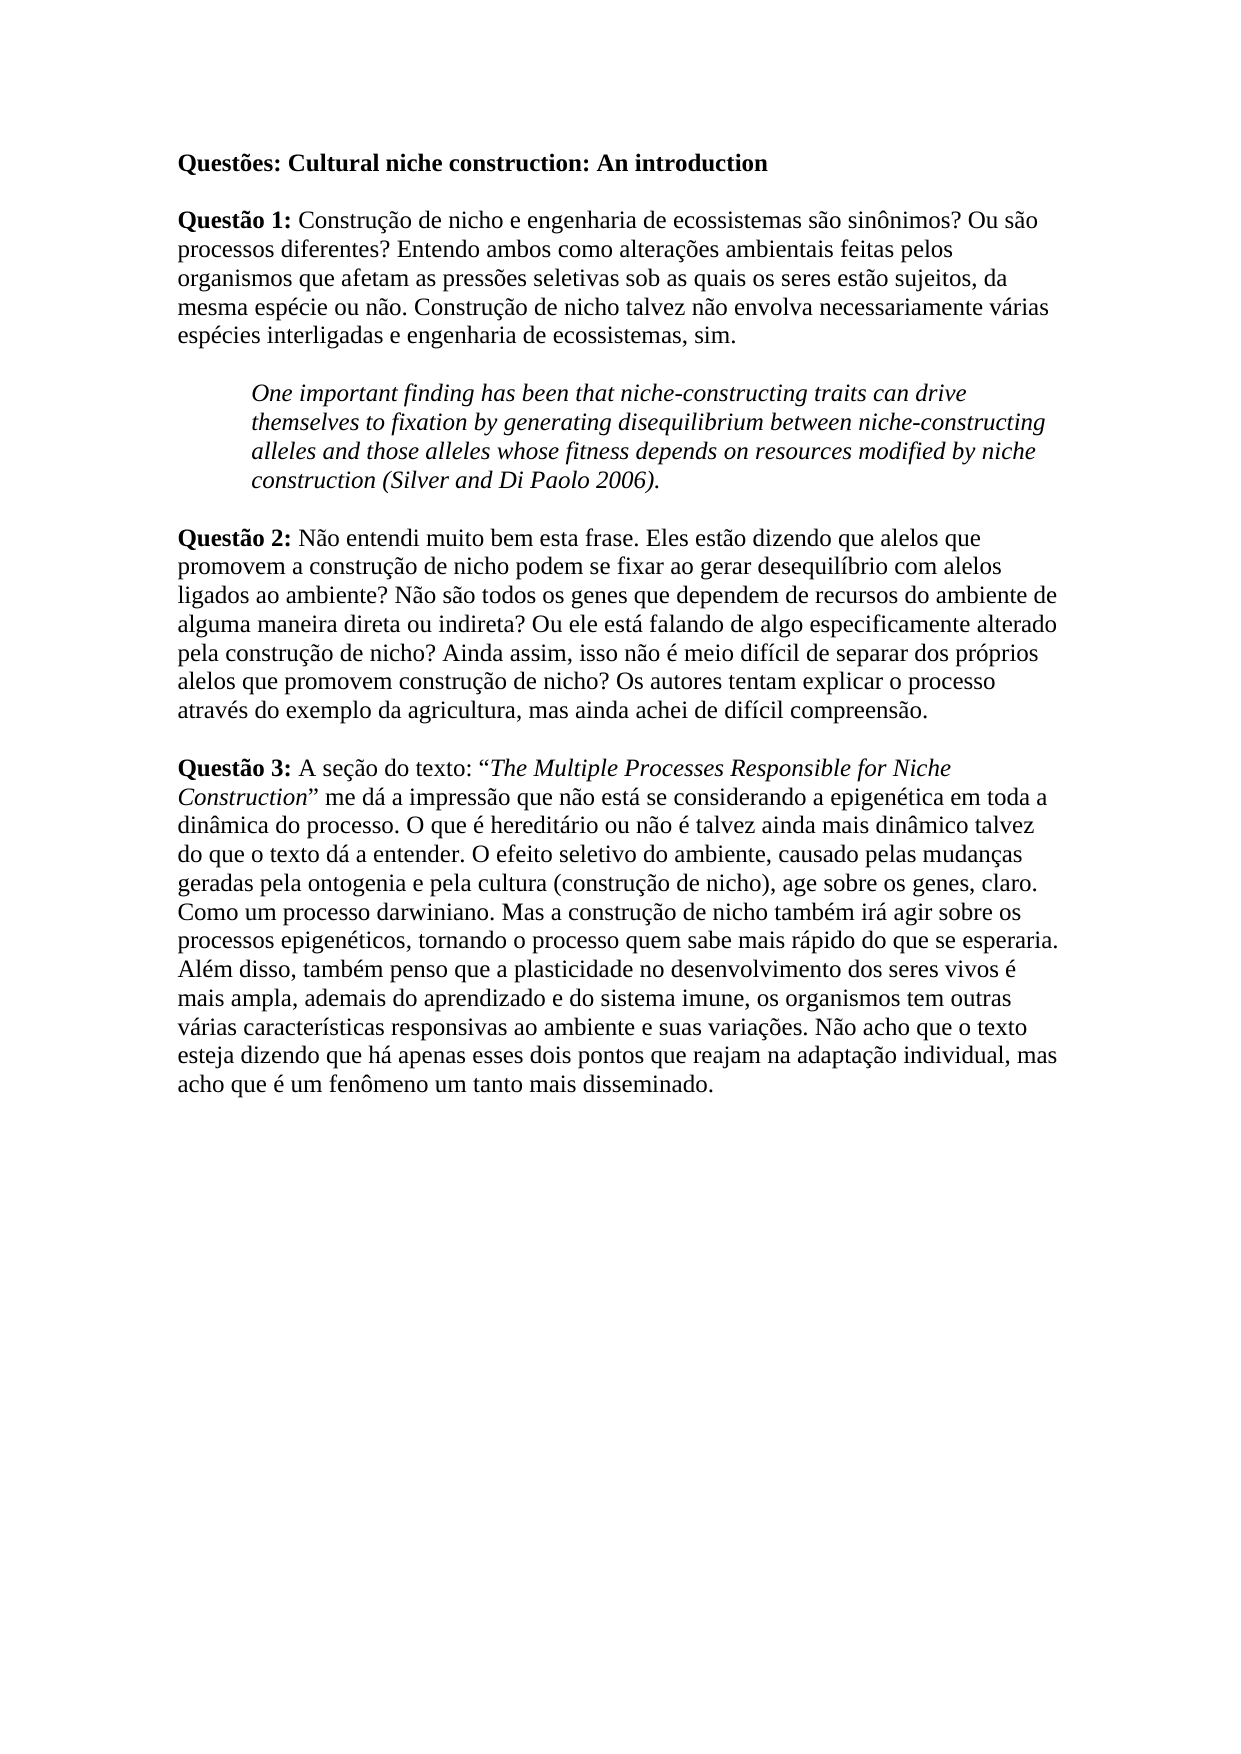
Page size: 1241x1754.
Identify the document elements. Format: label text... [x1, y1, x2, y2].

text Questões: Cultural niche construction: An introduction [177, 148, 1063, 176]
text Questão 1: Construção de nicho e engenharia de ecossistemas são sinônimos? Ou são processos diferentes? Entendo ambos como alterações ambientais feitas pelos organismos que afetam as pressões seletivas sob as quais os seres estão sujeitos, da mesma espécie ou não. Construção de nicho talvez não envolva necessariamente várias espécies interligadas e engenharia de ecossistemas, sim. [177, 206, 1063, 349]
text One important finding has been that niche-constructing traits can drive themselves to fixation by generating disequilibrium between niche-constructing alleles and those alleles whose fitness depends on resources modified by niche construction (Silver and Di Paolo 2006). [251, 378, 1063, 493]
text Questão 3: A seção do texto: “The Multiple Processes Responsible for Niche Construction” me dá a impressão que não está se considerando a epigenética em toda a dinâmica do processo. O que é hereditário ou não é talvez ainda mais dinâmico talvez do que o texto dá a entender. O efeito seletivo do ambiente, causado pelas mudanças geradas pela ontogenia e pela cultura (construção de nicho), age sobre os genes, claro. Como um processo darwiniano. Mas a construção de nicho também irá agir sobre os processos epigenéticos, tornando o processo quem sabe mais rápido do que se esperaria. Além disso, também penso que a plasticidade no desenvolvimento dos seres vivos é mais ampla, ademais do aprendizado e do sistema imune, os organismos tem outras várias características responsivas ao ambiente e suas variações. Não acho que o texto esteja dizendo que há apenas esses dois pontos que reajam na adaptação individual, mas acho que é um fenômeno um tanto mais disseminado. [177, 753, 1063, 1098]
text Questão 2: Não entendi muito bem esta frase. Eles estão dizendo que alelos que promovem a construção de nicho podem se fixar ao gerar desequilíbrio com alelos ligados ao ambiente? Não são todos os genes que dependem de recursos do ambiente de alguma maneira direta ou indireta? Ou ele está falando de algo especificamente alterado pela construção de nicho? Ainda assim, isso não é meio difícil de separar dos próprios alelos que promovem construção de nicho? Os autores tentam explicar o processo através do exemplo da agricultura, mas ainda achei de difícil compreensão. [177, 523, 1063, 724]
